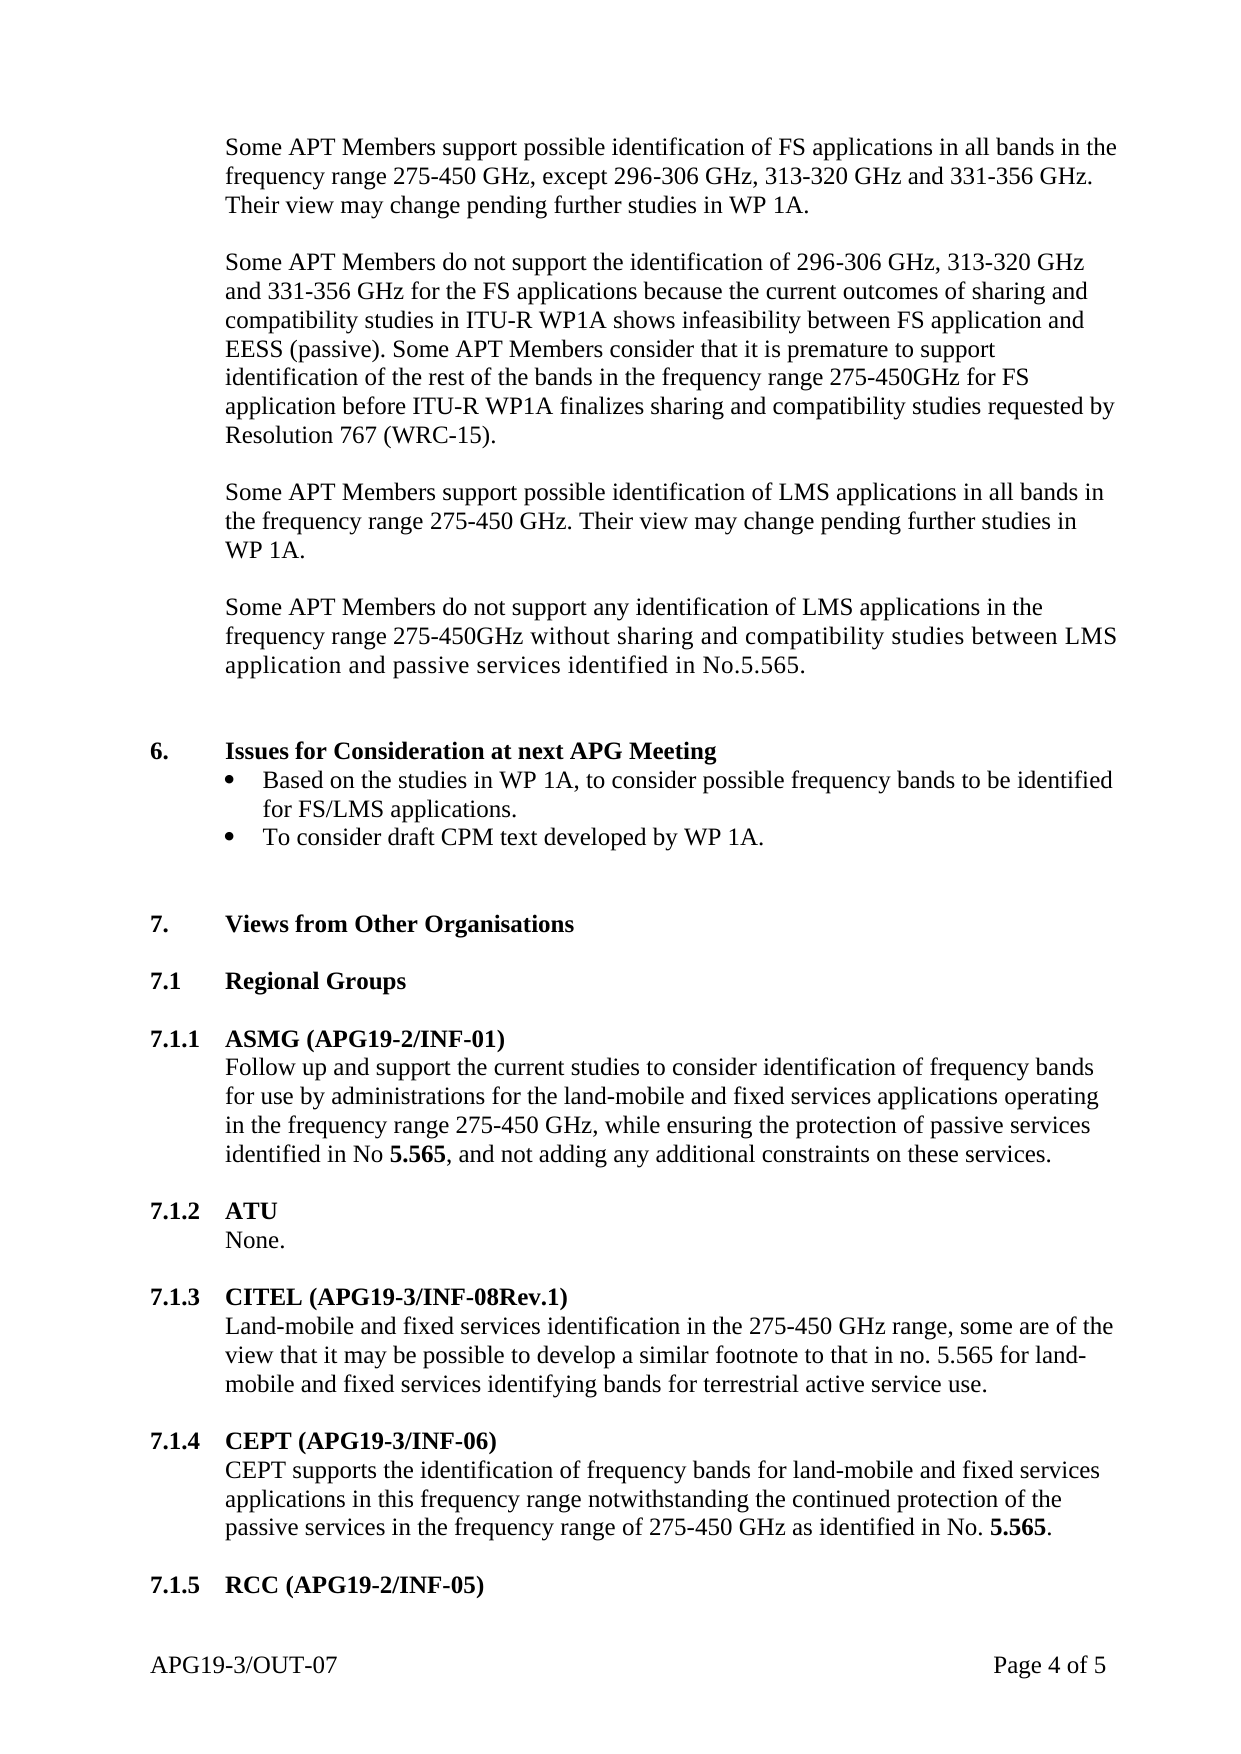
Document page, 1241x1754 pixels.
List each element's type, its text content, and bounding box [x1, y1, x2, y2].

text Some APT Members do not support the identification of 296-306 GHz, 313-320 GHz and 331-356 GHz for the FS applications because the current outcomes of sharing and compatibility studies in ITU-R WP1A shows infeasibility between FS application and EESS (passive). Some APT Members consider that it is premature to support identification of the rest of the bands in the frequency range 275-450GHz for FS application before ITU-R WP1A finalizes sharing and compatibility studies requested by Resolution 767 (WRC-15). [225, 247, 1120, 449]
list None. [225, 1225, 1120, 1254]
text Some APT Members support possible identification of LMS applications in all bands in the frequency range 275-450 GHz. Their view may change pending further studies in WP 1A. [225, 477, 1120, 564]
list CITEL (APG19-3/INF-08Rev.1) [150, 1282, 1120, 1311]
text Some APT Members do not support any identification of LMS applications in the frequency range 275-450GHz without sharing and compatibility studies between LMS application and passive services identified in No.5.565. [225, 592, 1120, 679]
list Issues for Consideration at next APG Meeting [150, 736, 1120, 765]
list CEPT (APG19-3/INF-06) [150, 1426, 1120, 1455]
list RCC (APG19-2/INF-05) [150, 1570, 1120, 1599]
text Some APT Members support possible identification of FS applications in all bands in the frequency range 275-450 GHz, except 296-306 GHz, 313-320 GHz and 331-356 GHz. Their view may change pending further studies in WP 1A. [225, 132, 1120, 219]
text Land-mobile and fixed services identification in the 275-450 GHz range, some are of the view that it may be possible to develop a similar footnote to that in no. 5.565 for land-mobile and fixed services identifying bands for terrestrial active service use. [225, 1311, 1120, 1397]
text CEPT supports the identification of frequency bands for land-mobile and fixed services applications in this frequency range notwithstanding the continued protection of the passive services in the frequency range of 275-450 GHz as identified in No. 5.565. [225, 1455, 1120, 1541]
list Based on the studies in WP 1A, to consider possible frequency bands to be identified for FS/LMS applications. [225, 765, 1120, 822]
list ASMG (APG19-2/INF-01) [150, 1024, 1120, 1052]
list ATU [150, 1196, 1120, 1225]
list Follow up and support the current studies to consider identification of frequency bands for use by administrations for the land-mobile and fixed services applications operating in the frequency range 275-450 GHz, while ensuring the protection of passive services identified in No 5.565, and not adding any additional constraints on these services. [225, 1052, 1120, 1167]
list Regional Groups [150, 966, 1120, 995]
list To consider draft CPM text developed by WP 1A. [225, 822, 1120, 851]
list Views from Other Organisations [150, 909, 1120, 937]
